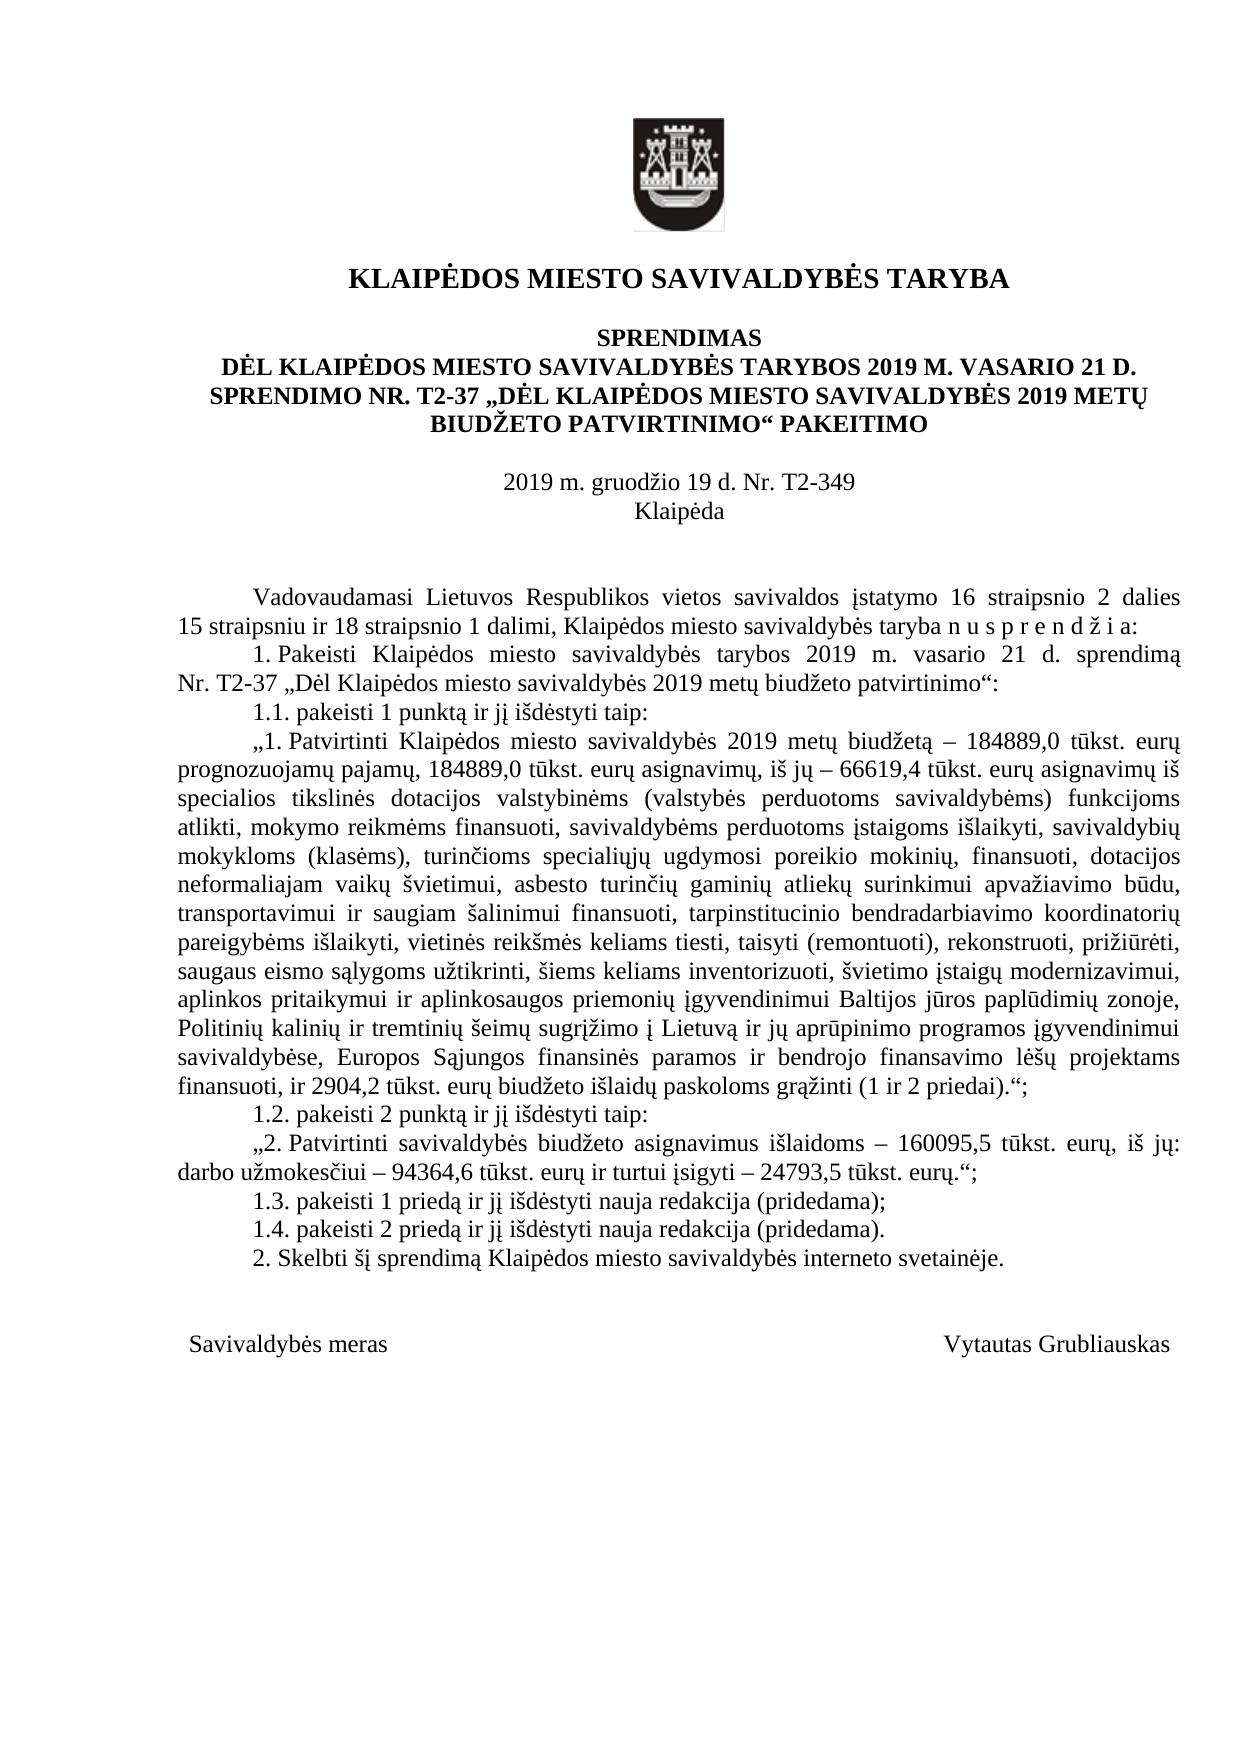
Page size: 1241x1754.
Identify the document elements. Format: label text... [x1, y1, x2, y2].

text „1. Patvirtinti Klaipėdos miesto savivaldybės 2019 metų biudžetą – 184889,0 tūkst. eurų prognozuojamų pajamų, 184889,0 tūkst. eurų asignavimų, iš jų – 66619,4 tūkst. eurų asignavimų iš specialios tikslinės dotacijos valstybinėms (valstybės perduotoms savivaldybėms) funkcijoms atlikti, mokymo reikmėms finansuoti, savivaldybėms perduotoms įstaigoms išlaikyti, savivaldybių mokykloms (klasėms), turinčioms specialiųjų ugdymosi poreikio mokinių, finansuoti, dotacijos neformaliajam vaikų švietimui, asbesto turinčių gaminių atliekų surinkimui apvažiavimo būdu, transportavimui ir saugiam šalinimui finansuoti, tarpinstitucinio bendradarbiavimo koordinatorių pareigybėms išlaikyti, vietinės reikšmės keliams tiesti, taisyti (remontuoti), rekonstruoti, prižiūrėti, saugaus eismo sąlygoms užtikrinti, šiems keliams inventorizuoti, švietimo įstaigų modernizavimui, aplinkos pritaikymui ir aplinkosaugos priemonių įgyvendinimui Baltijos jūros paplūdimių zonoje, Politinių kalinių ir tremtinių šeimų sugrįžimo į Lietuvą ir jų aprūpinimo programos įgyvendinimui savivaldybėse, Europos Sąjungos finansinės paramos ir bendrojo finansavimo lėšų projektams finansuoti, ir 2904,2 tūkst. eurų biudžeto išlaidų paskoloms grąžinti (1 ir 2 priedai).“; [177, 726, 1181, 1099]
text Klaipėda [177, 496, 1181, 524]
table_header Savivaldybės meras [177, 1330, 808, 1358]
text DĖL KLAIPĖDOS MIESTO SAVIVALDYBĖS TARYBOS 2019 M. VASARIO 21 D. SPRENDIMO NR. T2-37 „DĖL KLAIPĖDOS MIESTO SAVIVALDYBĖS 2019 METŲ BIUDŽETO PATVIRTINIMO“ PAKEITIMO [177, 352, 1181, 438]
text 1.4. pakeisti 2 priedą ir jį išdėstyti nauja redakcija (pridedama). [177, 1214, 1181, 1243]
text 1. Pakeisti Klaipėdos miesto savivaldybės tarybos 2019 m. vasario 21 d. sprendimą Nr. T2-37 „Dėl Klaipėdos miesto savivaldybės 2019 metų biudžeto patvirtinimo“: [177, 639, 1181, 697]
text 1.2. pakeisti 2 punktą ir jį išdėstyti taip: [177, 1099, 1181, 1128]
table_header Vytautas Grubliauskas [808, 1330, 1181, 1358]
picture [633, 118, 726, 233]
text „2. Patvirtinti savivaldybės biudžeto asignavimus išlaidoms – 160095,5 tūkst. eurų, iš jų: darbo užmokesčiui – 94364,6 tūkst. eurų ir turtui įsigyti – 24793,5 tūkst. eurų.“; [177, 1128, 1181, 1186]
text Vadovaudamasi Lietuvos Respublikos vietos savivaldos įstatymo 16 straipsnio 2 dalies 15 straipsniu ir 18 straipsnio 1 dalimi, Klaipėdos miesto savivaldybės taryba nusprendžia: [177, 582, 1181, 639]
text 2019 m. gruodžio 19 d. Nr. T2-349 [177, 467, 1181, 496]
text 2. Skelbti šį sprendimą Klaipėdos miesto savivaldybės interneto svetainėje. [177, 1243, 1181, 1272]
text 1.1. pakeisti 1 punktą ir jį išdėstyti taip: [177, 697, 1181, 726]
text 1.3. pakeisti 1 priedą ir jį išdėstyti nauja redakcija (pridedama); [177, 1186, 1181, 1214]
text KLAIPĖDOS MIESTO SAVIVALDYBĖS TARYBA [177, 261, 1181, 294]
text SPRENDIMAS [177, 323, 1181, 352]
